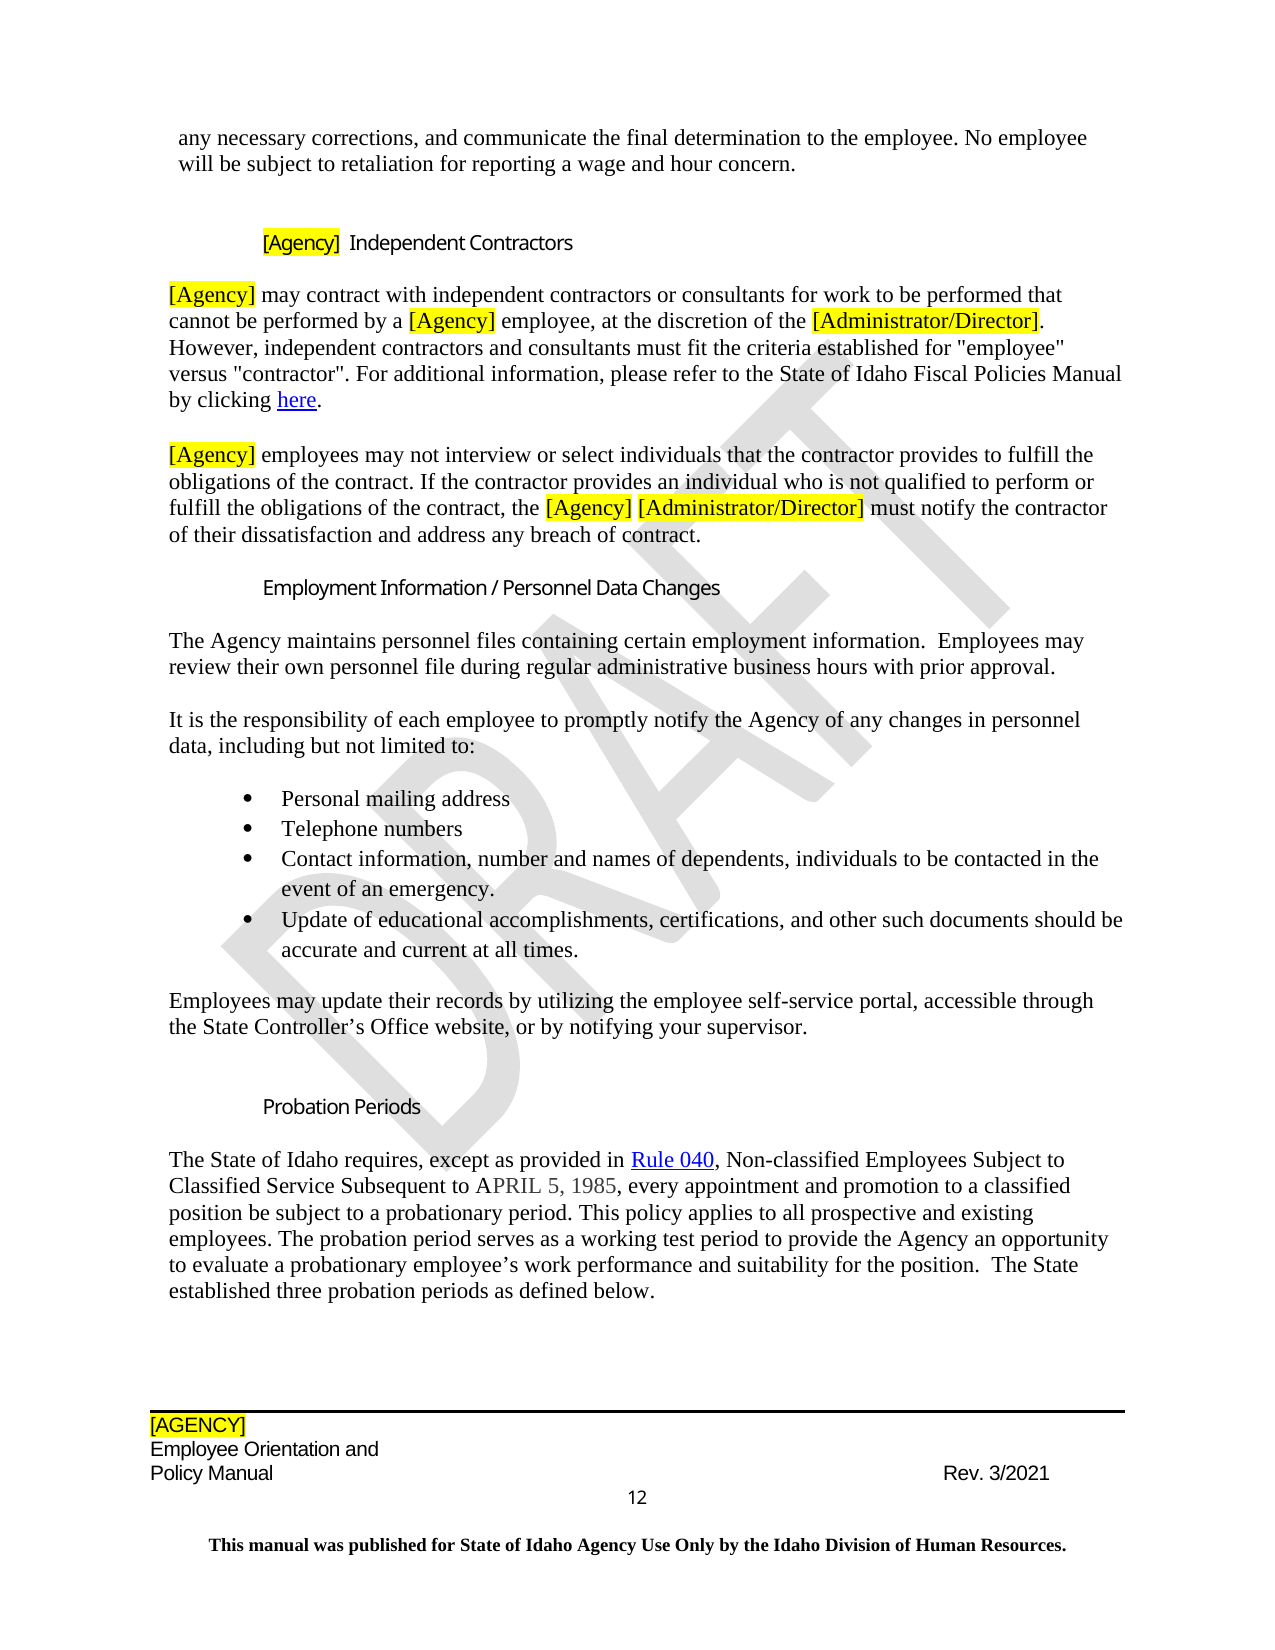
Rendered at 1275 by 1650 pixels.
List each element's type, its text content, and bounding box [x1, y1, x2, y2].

list Contact information, number and names of dependents, individuals to be contacted in the event of an emergency. [244, 845, 1125, 902]
subtitle [Agency] Independent Contractors [340, 228, 1125, 256]
text The State of Idaho requires, except as provided in Rule 040, Non-classified Employees Subject to Classified Service Subsequent to APRIL 5, 1985, every appointment and promotion to a classified position be subject to a probationary period. This policy applies to all prospective and existing employees. The probation period serves as a working test period to provide the Agency an opportunity to evaluate a probationary employee’s work performance and suitability for the position. The State established three probation periods as defined below. [169, 1146, 1125, 1304]
list Personal mailing address [244, 785, 1125, 811]
text [Agency] may contract with independent contractors or consultants for work to be performed that cannot be performed by a [Agency] employee, at the discretion of the [Administrator/Director]. However, independent contractors and consultants must fit the criteria established for "employee" versus "contractor". For additional information, please refer to the State of Idaho Fiscal Policies Manual by clicking here. [169, 281, 1125, 413]
text It is the responsibility of each employee to promptly notify the Agency of any changes in personnel data, including but not limited to: [169, 706, 1125, 758]
list Update of educational accomplishments, certifications, and other such documents should be accurate and current at all times. [244, 906, 1125, 962]
text The Agency maintains personnel files containing certain employment information. Employees may review their own personnel file during regular administrative business hours with prior approval. [169, 627, 1125, 679]
text Employees may update their records by utilizing the employee self-service portal, accessible through the State Controller’s Office website, or by notifying your supervisor. [169, 987, 1125, 1040]
text [Agency] employees may not interview or select individuals that the contractor provides to fulfill the obligations of the contract. If the contractor provides an individual who is not qualified to perform or fulfill the obligations of the contract, the [Agency] [Administrator/Director] must notify the contractor of their dissatisfaction and address any breach of contract. [169, 442, 1125, 547]
subtitle Employment Information / Personnel Data Changes [262, 573, 1125, 602]
list Telephone numbers [244, 815, 1125, 841]
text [178, 123, 1125, 176]
subtitle Probation Periods [262, 1092, 1125, 1121]
